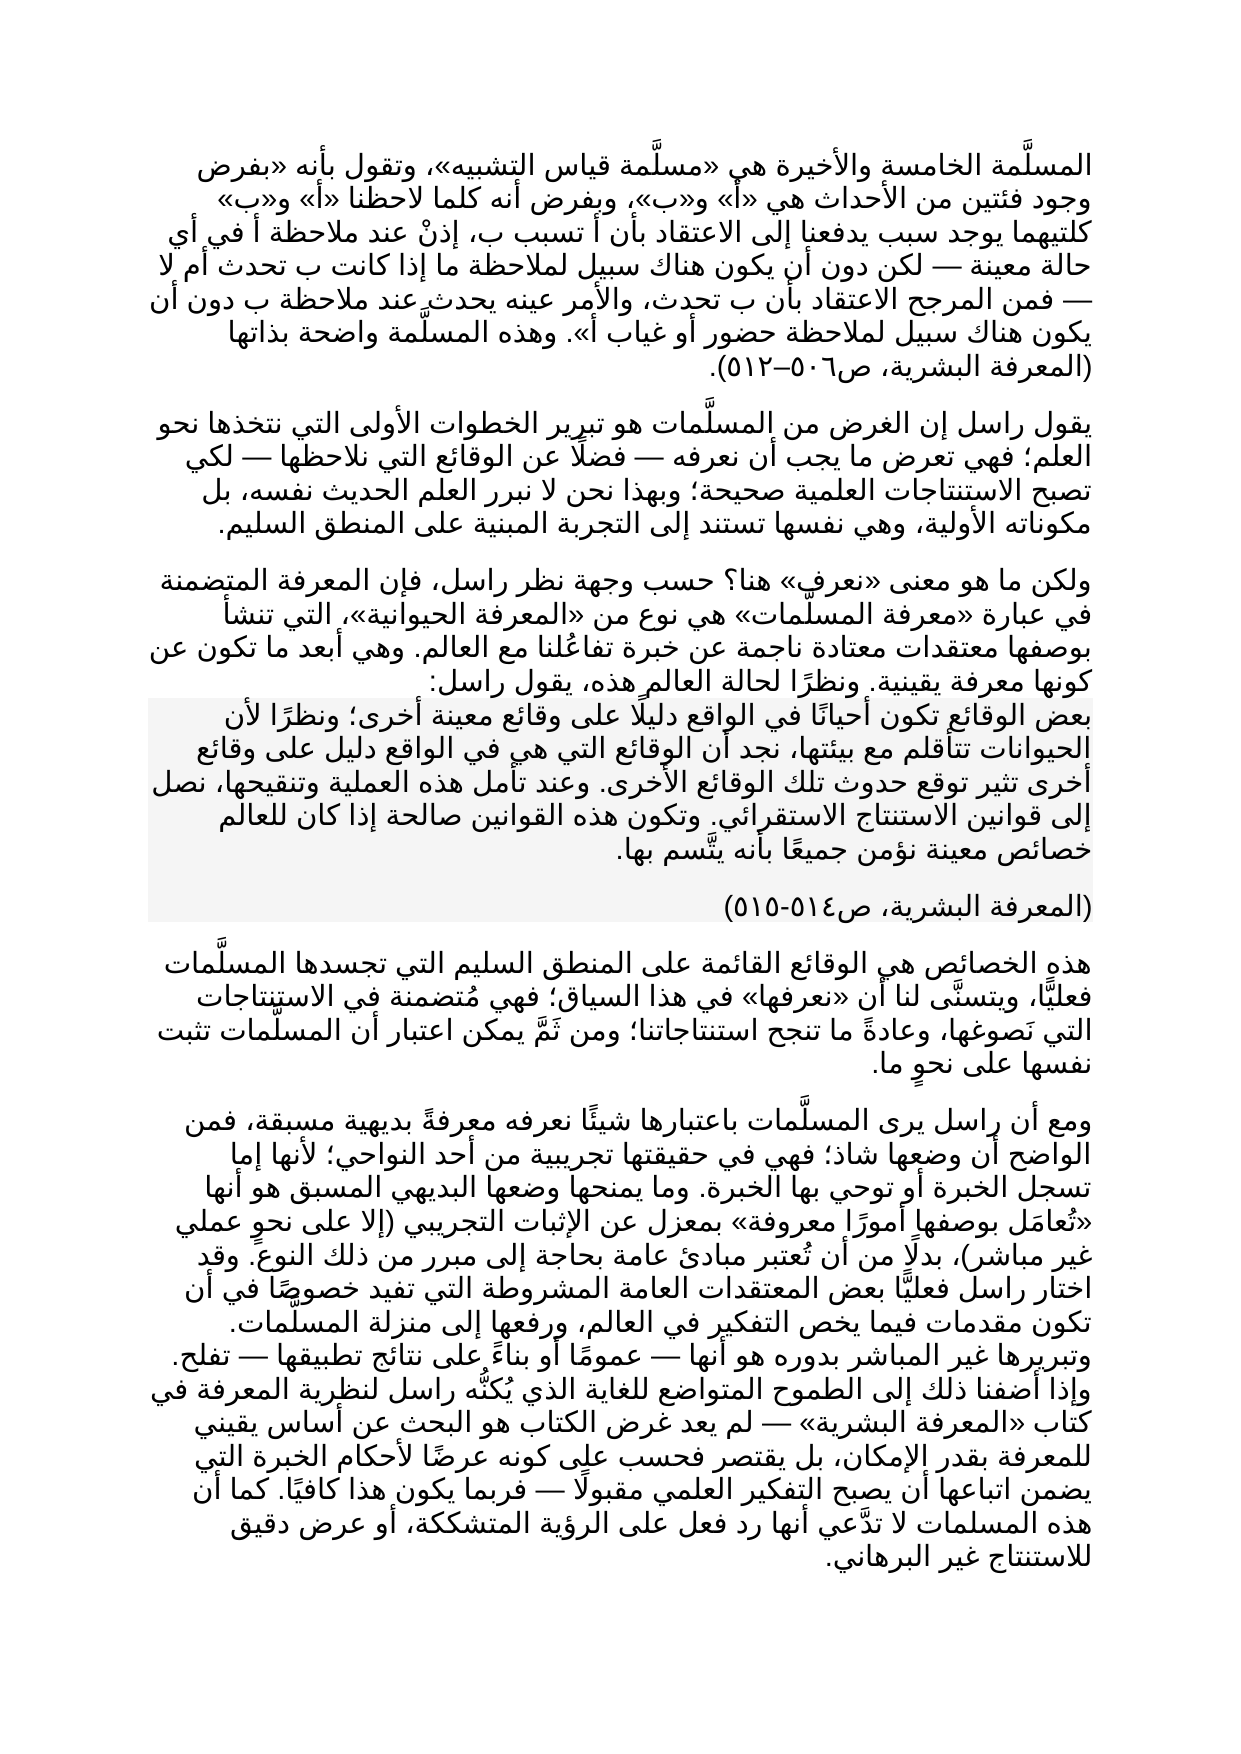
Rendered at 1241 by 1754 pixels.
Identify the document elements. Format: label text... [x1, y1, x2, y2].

text (المعرفة البشرية، ص٥١٤-٥١٥) [148, 889, 1093, 922]
text ولكن ما هو معنى «نعرف» هنا؟ حسب وجهة نظر راسل، فإن المعرفة المتضمنة في عبارة «معرفة المسلَّمات» هي نوع من «المعرفة الحيوانية»، التي تنشأ بوصفها معتقدات معتادة ناجمة عن خبرة تفاعُلنا مع العالم. وهي أبعد ما تكون عن كونها معرفة يقينية. ونظرًا لحالة العالم هذه، يقول راسل: [148, 563, 1093, 698]
text هذه الخصائص هي الوقائع القائمة على المنطق السليم التي تجسدها المسلَّمات فعليًّا، ويتسنَّى لنا أن «نعرفها» في هذا السياق؛ فهي مُتضمنة في الاستنتاجات التي نَصوغها، وعادةً ما تنجح استنتاجاتنا؛ ومن ثَمَّ يمكن اعتبار أن المسلَّمات تثبت نفسها على نحوٍ ما. [148, 946, 1093, 1080]
text ومع أن راسل يرى المسلَّمات باعتبارها شيئًا نعرفه معرفةً بديهية مسبقة، فمن الواضح أن وضعها شاذ؛ فهي في حقيقتها تجريبية من أحد النواحي؛ لأنها إما تسجل الخبرة أو توحي بها الخبرة. وما يمنحها وضعها البديهي المسبق هو أنها «تُعامَل بوصفها أمورًا معروفة» بمعزل عن الإثبات التجريبي (إلا على نحوٍ عملي غير مباشر)، بدلًا من أن تُعتبر مبادئ عامة بحاجة إلى مبرر من ذلك النوع. وقد اختار راسل فعليًّا بعض المعتقدات العامة المشروطة التي تفيد خصوصًا في أن تكون مقدمات فيما يخص التفكير في العالم، ورفعها إلى منزلة المسلَّمات. وتبريرها غير المباشر بدوره هو أنها — عمومًا أو بناءً على نتائج تطبيقها — تفلح. وإذا أضفنا ذلك إلى الطموح المتواضع للغاية الذي يُكنُّه راسل لنظرية المعرفة في كتاب «المعرفة البشرية» — لم يعد غرض الكتاب هو البحث عن أساس يقيني للمعرفة بقدر الإمكان، بل يقتصر فحسب على كونه عرضًا لأحكام الخبرة التي يضمن اتباعها أن يصبح التفكير العلمي مقبولًا — فربما يكون هذا كافيًا. كما أن هذه المسلمات لا تدَّعي أنها رد فعل على الرؤية المتشككة، أو عرض دقيق للاستنتاج غير البرهاني. [148, 1103, 1093, 1573]
text المسلَّمة الخامسة والأخيرة هي «مسلَّمة قياس التشبيه»، وتقول بأنه «بفرض وجود فئتين من الأحداث هي «أ» و«ب»، وبفرض أنه كلما لاحظنا «أ» و«ب» كلتيهما يوجد سبب يدفعنا إلى الاعتقاد بأن أ تسبب ب، إذنْ عند ملاحظة أ في أي حالة معينة — لكن دون أن يكون هناك سبيل لملاحظة ما إذا كانت ب تحدث أم لا — فمن المرجح الاعتقاد بأن ب تحدث، والأمر عينه يحدث عند ملاحظة ب دون أن يكون هناك سبيل لملاحظة حضور أو غياب أ». وهذه المسلَّمة واضحة بذاتها (المعرفة البشرية، ص٥٠٦–٥١٢). [148, 148, 1093, 382]
text بعض الوقائع تكون أحيانًا في الواقع دليلًا على وقائع معينة أخرى؛ ونظرًا لأن الحيوانات تتأقلم مع بيئتها، نجد أن الوقائع التي هي في الواقع دليل على وقائع أخرى تثير توقع حدوث تلك الوقائع الأخرى. وعند تأمل هذه العملية وتنقيحها، نصل إلى قوانين الاستنتاج الاستقرائي. وتكون هذه القوانين صالحة إذا كان للعالم خصائص معينة نؤمن جميعًا بأنه يتَّسم بها. [148, 698, 1093, 865]
text يقول راسل إن الغرض من المسلَّمات هو تبرير الخطوات الأولى التي نتخذها نحو العلم؛ فهي تعرض ما يجب أن نعرفه — فضلًا عن الوقائع التي نلاحظها — لكي تصبح الاستنتاجات العلمية صحيحة؛ وبهذا نحن لا نبرر العلم الحديث نفسه، بل مكوناته الأولية، وهي نفسها تستند إلى التجربة المبنية على المنطق السليم. [148, 406, 1093, 540]
